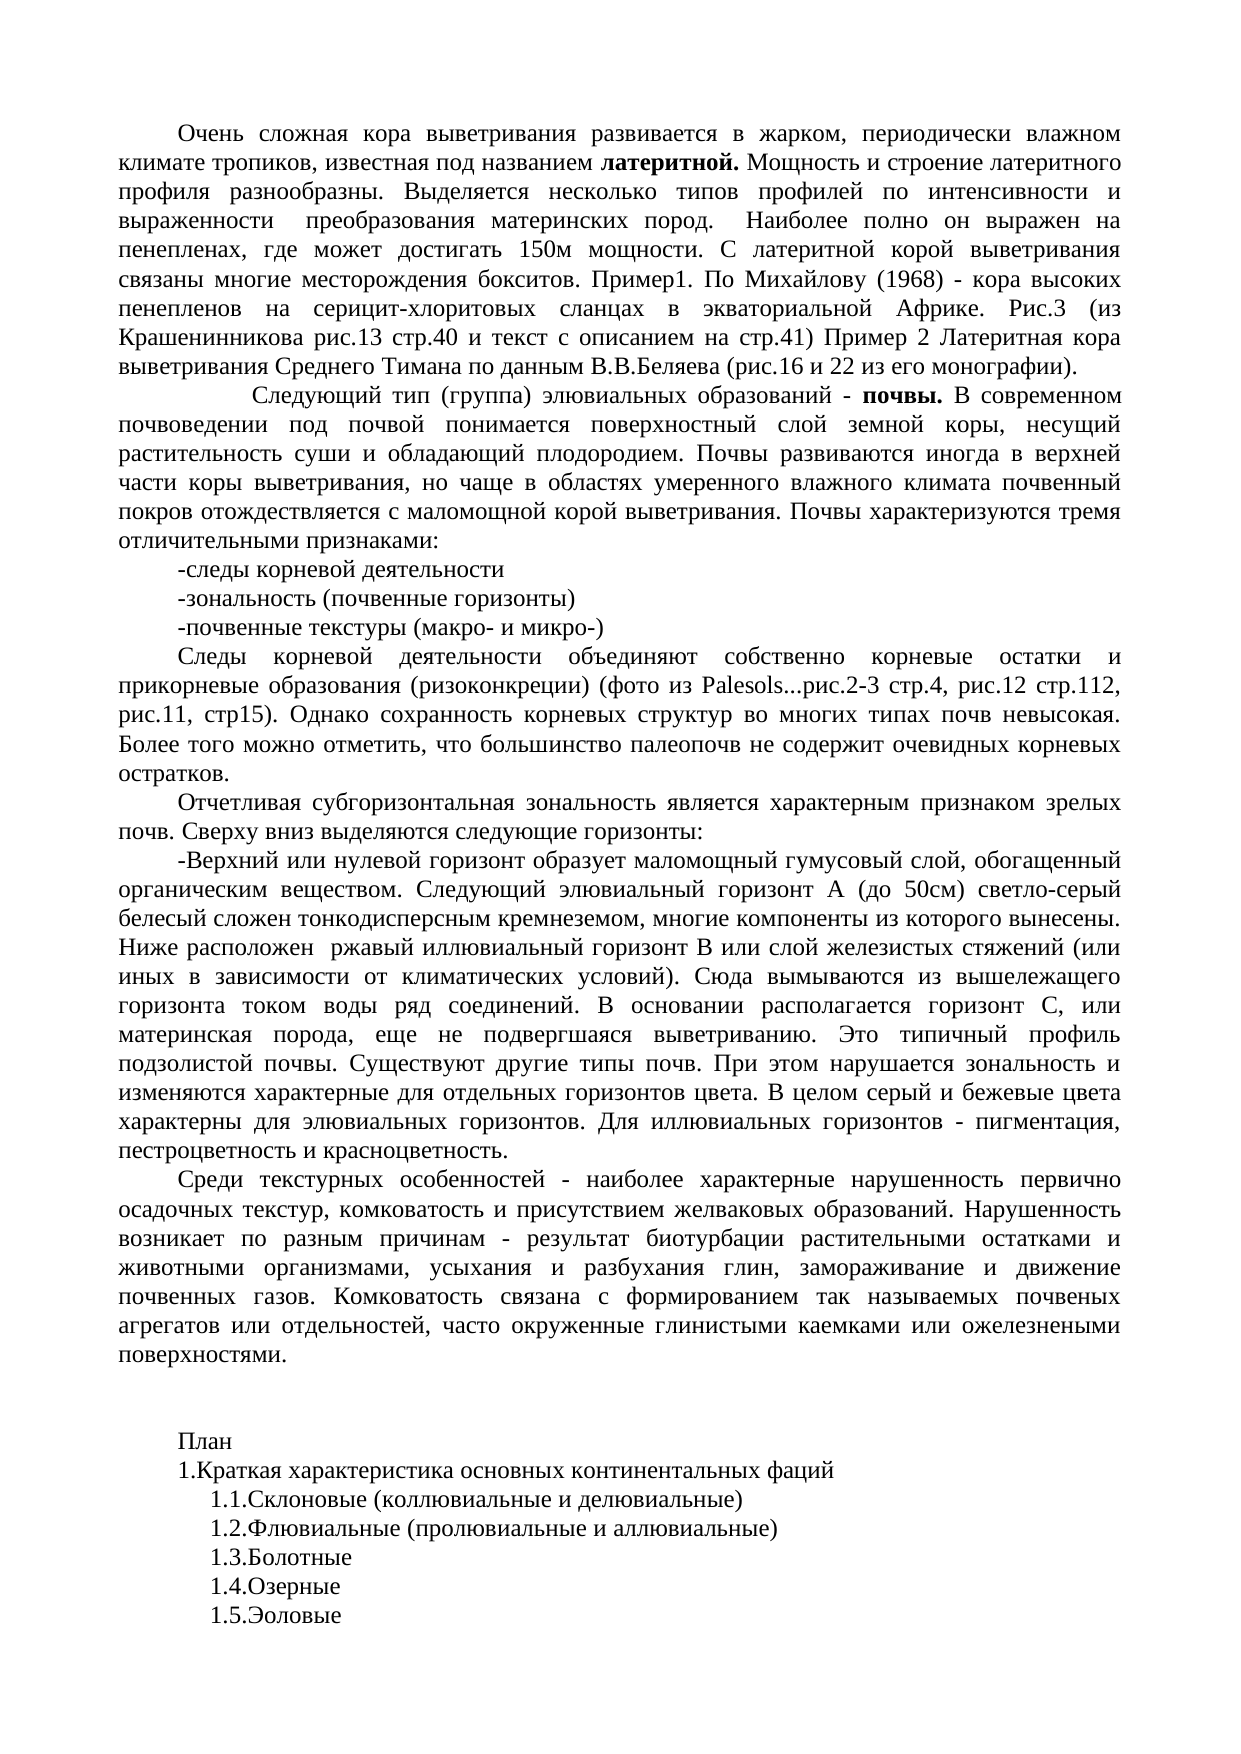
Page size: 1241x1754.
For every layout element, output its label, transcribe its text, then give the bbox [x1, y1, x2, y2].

text 1.Краткая характеристика основных континентальных фаций [118, 1455, 1122, 1484]
text Отчетливая субгоризонтальная зональность является характерным признаком зрелых почв. Сверху вниз выделяются следующие горизонты: [118, 787, 1122, 845]
text -зональность (почвенные горизонты) [118, 583, 1122, 612]
text 1.4.Озерные [118, 1571, 1122, 1600]
text 1.1.Склоновые (коллювиальные и делювиальные) [118, 1484, 1122, 1513]
text 1.3.Болотные [118, 1542, 1122, 1571]
text Очень сложная кора выветривания развивается в жарком, периодически влажном климате тропиков, известная под названием латеритной. Мощность и строение латеритного профиля разнообразны. Выделяется несколько типов профилей по интенсивности и выраженности преобразования материнских пород. Наиболее полно он выражен на пенепленах, где может достигать 150м мощности. С латеритной корой выветривания связаны многие месторождения бокситов. Пример1. По Михайлову (1968) - кора высоких пенепленов на серицит-хлоритовых сланцах в экваториальной Африке. Рис.3 (из Крашенинникова рис.13 стр.40 и текст с описанием на стр.41) Пример 2 Латеритная кора выветривания Среднего Тимана по данным В.В.Беляева (рис.16 и 22 из его монографии). [118, 118, 1122, 380]
text Следующий тип (группа) элювиальных образований - почвы. В современном почвоведении под почвой понимается поверхностный слой земной коры, несущий растительность суши и обладающий плодородием. Почвы развиваются иногда в верхней части коры выветривания, но чаще в областях умеренного влажного климата почвенный покров отождествляется с маломощной корой выветривания. Почвы характеризуются тремя отличительными признаками: [118, 380, 1122, 554]
text План [118, 1426, 1122, 1455]
text -Верхний или нулевой горизонт образует маломощный гумусовый слой, обогащенный органическим веществом. Следующий элювиальный горизонт А (до 50см) светло-серый белесый сложен тонкодисперсным кремнеземом, многие компоненты из которого вынесены. Ниже расположен ржавый иллювиальный горизонт В или слой железистых стяжений (или иных в зависимости от климатических условий). Сюда вымываются из вышележащего горизонта током воды ряд соединений. В основании располагается горизонт С, или материнская порода, еще не подвергшаяся выветриванию. Это типичный профиль подзолистой почвы. Существуют другие типы почв. При этом нарушается зональность и изменяются характерные для отдельных горизонтов цвета. В целом серый и бежевые цвета характерны для элювиальных горизонтов. Для иллювиальных горизонтов - пигментация, пестроцветность и красноцветность. [118, 845, 1122, 1164]
text 1.5.Эоловые [118, 1600, 1122, 1629]
text -следы корневой деятельности [118, 554, 1122, 583]
text Среди текстурных особенностей - наиболее характерные нарушенность первично осадочных текстур, комковатость и присутствием желваковых образований. Нарушенность возникает по разным причинам - результат биотурбации растительными остатками и животными организмами, усыхания и разбухания глин, замораживание и движение почвенных газов. Комковатость связана с формированием так называемых почвеных агрегатов или отдельностей, часто окруженные глинистыми каемками или ожелезнеными поверхностями. [118, 1164, 1122, 1368]
text -почвенные текстуры (макро- и микро-) [118, 612, 1122, 641]
text Следы корневой деятельности объединяют собственно корневые остатки и прикорневые образования (ризоконкреции) (фото из Palesols...рис.2-3 стр.4, рис.12 стр.112, рис.11, стр15). Однако сохранность корневых структур во многих типах почв невысокая. Более того можно отметить, что большинство палеопочв не содержит очевидных корневых остратков. [118, 641, 1122, 787]
text 1.2.Флювиальные (пролювиальные и аллювиальные) [118, 1513, 1122, 1542]
